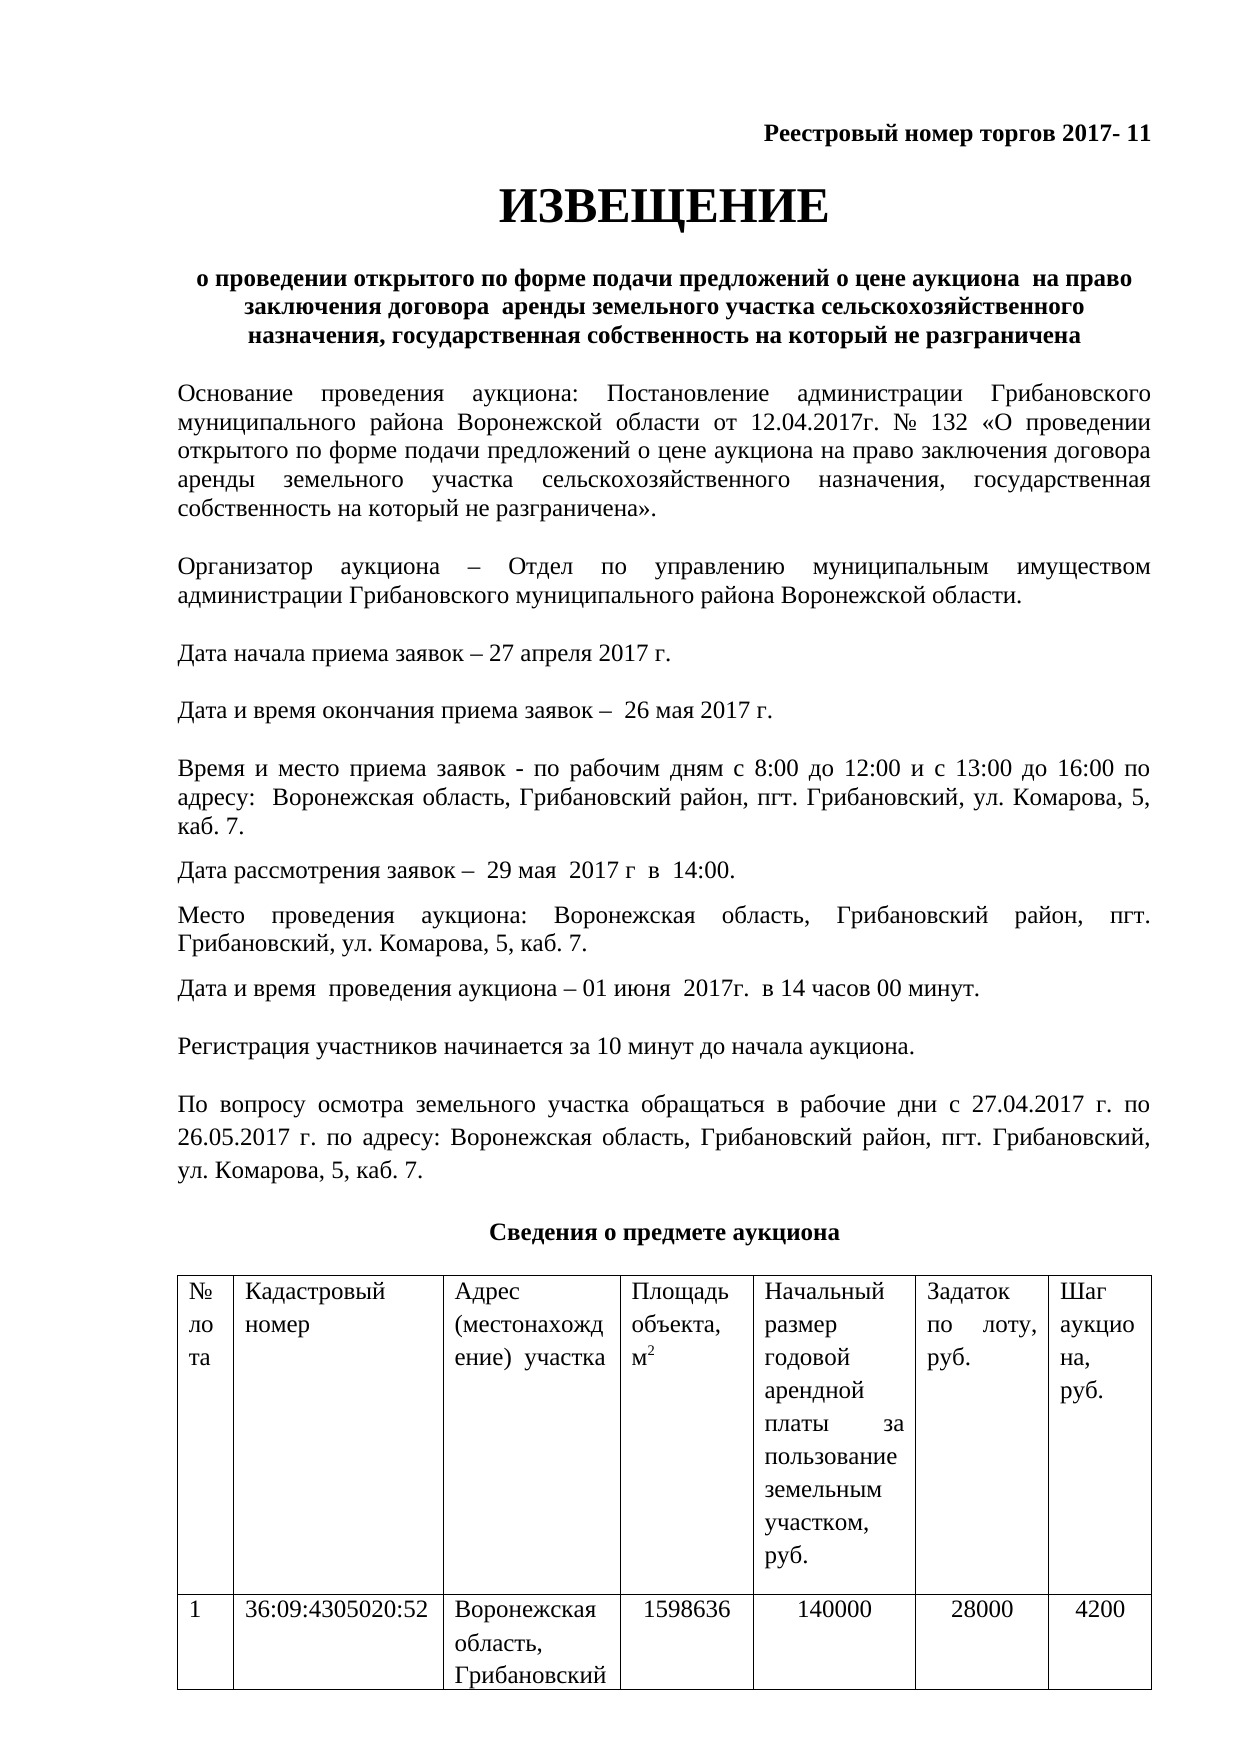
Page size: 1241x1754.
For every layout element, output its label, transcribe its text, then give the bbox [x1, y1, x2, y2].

text Время и место приема заявок - по рабочим дням с 8:00 до 12:00 и с 13:00 до 16:00 по адресу: Воронежская область, Грибановский район, пгт. Грибановский, ул. Комарова, 5, каб. 7. [177, 753, 1152, 840]
text Дата начала приема заявок – 27 апреля 2017 г. [177, 638, 1152, 666]
table_header № лота [178, 1276, 233, 1593]
text ИЗВЕЩЕНИЕ [177, 176, 1152, 233]
text Регистрация участников начинается за 10 минут до начала аукциона. [177, 1031, 1152, 1059]
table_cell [444, 1595, 620, 1689]
text Основание проведения аукциона: Постановление администрации Грибановского муниципального района Воронежской области от 12.04.2017г. № 132 «О проведении открытого по форме подачи предложений о цене аукциона на право заключения договора аренды земельного участка сельскохозяйственного назначения, государственная собственность на который не разграничена». [177, 378, 1152, 522]
table_header Шаг аукциона, руб. [1049, 1276, 1151, 1593]
table_cell 1598636 [621, 1595, 753, 1689]
text Дата рассмотрения заявок – 29 мая 2017 г в 14:00. [177, 855, 1152, 884]
table_cell 1 [178, 1595, 233, 1689]
text Организатор аукциона – Отдел по управлению муниципальным имуществом администрации Грибановского муниципального района Воронежской области. [177, 551, 1152, 608]
table_header Задаток по лоту, руб. [916, 1276, 1048, 1593]
table_cell 36:09:4305020:52 [234, 1595, 443, 1689]
text Место проведения аукциона: Воронежская область, Грибановский район, пгт. Грибановский, ул. Комарова, 5, каб. 7. [177, 900, 1152, 957]
table_header Кадастровый номер [234, 1276, 443, 1593]
text По вопросу осмотра земельного участка обращаться в рабочие дни с 27.04.2017 г. по 26.05.2017 г. по адресу: Воронежская область, Грибановский район, пгт. Грибановский, ул. Комарова, 5, каб. 7. [177, 1089, 1152, 1183]
table_header Площадь объекта, м2 [621, 1276, 753, 1593]
text о проведении открытого по форме подачи предложений о цене аукциона на право заключения договора аренды земельного участка сельскохозяйственного назначения, государственная собственность на который не разграничена [177, 263, 1152, 349]
text Сведения о предмете аукциона [177, 1217, 1152, 1246]
text Дата и время проведения аукциона – 01 июня 2017г. в 14 часов 00 минут. [177, 973, 1152, 1002]
table_cell 4200 [1049, 1595, 1151, 1689]
text Реестровый номер торгов 2017- 11 [177, 118, 1152, 147]
table_cell 28000 [916, 1595, 1048, 1689]
table_cell 140000 [754, 1595, 915, 1689]
text Дата и время окончания приема заявок – 26 мая 2017 г. [177, 696, 1152, 724]
table_header Начальный размер годовой арендной платы за пользование земельным участком, руб. [754, 1276, 915, 1593]
table_header Адрес (местонахождение) участка [444, 1276, 620, 1593]
